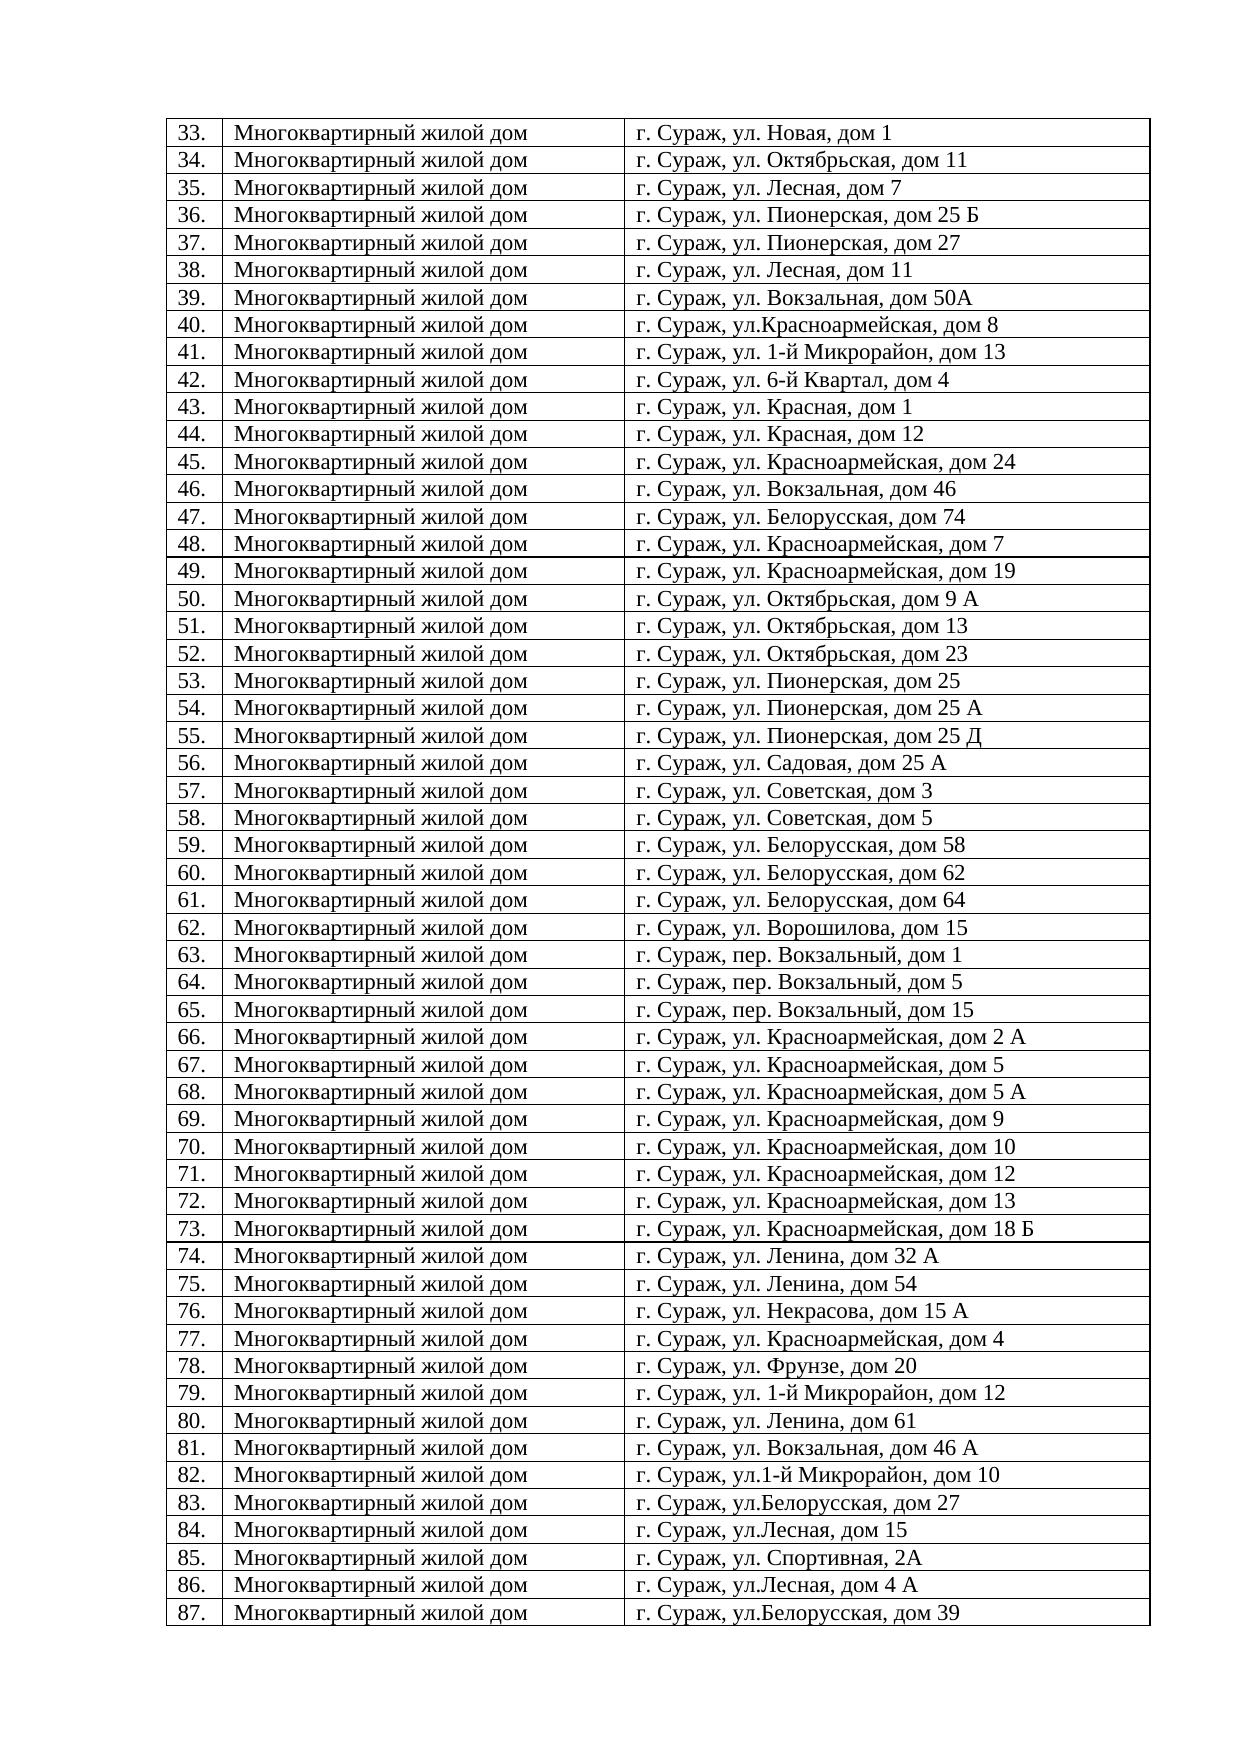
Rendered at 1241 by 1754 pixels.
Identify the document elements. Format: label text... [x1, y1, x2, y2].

table_cell г. Сураж, ул. Октябрьская, дом 11 [625, 147, 1149, 173]
table_cell Многоквартирный жилой дом [223, 585, 624, 611]
table_cell Многоквартирный жилой дом [223, 640, 624, 666]
table_cell г. Сураж, ул. Красноармейская, дом 7 [625, 530, 1149, 556]
table_cell 65. [167, 996, 222, 1022]
table_cell г. Сураж, ул.1-й Микрорайон, дом 10 [625, 1462, 1149, 1488]
table_cell Многоквартирный жилой дом [223, 1188, 624, 1214]
table_cell г. Сураж, ул. Красноармейская, дом 13 [625, 1188, 1149, 1214]
table_cell Многоквартирный жилой дом [223, 284, 624, 310]
table_cell г. Сураж, ул. Красноармейская, дом 24 [625, 448, 1149, 474]
table_cell г. Сураж, ул.Белорусская, дом 39 [625, 1599, 1149, 1625]
table_cell г. Сураж, ул. Красноармейская, дом 5 [625, 1051, 1149, 1077]
table_cell Многоквартирный жилой дом [223, 229, 624, 255]
table_cell Многоквартирный жилой дом [223, 558, 624, 584]
table_cell Многоквартирный жилой дом [223, 338, 624, 365]
table_cell г. Сураж, ул. Красная, дом 1 [625, 393, 1149, 419]
table_cell Многоквартирный жилой дом [223, 859, 624, 885]
table_cell Многоквартирный жилой дом [223, 777, 624, 803]
table_cell г. Сураж, ул. 6-й Квартал, дом 4 [625, 366, 1149, 392]
table_cell 43. [167, 393, 222, 419]
table_cell Многоквартирный жилой дом [223, 530, 624, 556]
table_cell г. Сураж, ул. Пионерская, дом 25 Б [625, 201, 1149, 228]
table_cell г. Сураж, ул. Белорусская, дом 58 [625, 831, 1149, 858]
table_cell Многоквартирный жилой дом [223, 1051, 624, 1077]
table_cell г. Сураж, ул. Лесная, дом 11 [625, 256, 1149, 282]
table_cell Многоквартирный жилой дом [223, 1105, 624, 1132]
table_cell Многоквартирный жилой дом [223, 393, 624, 419]
table_cell 40. [167, 311, 222, 337]
table_cell 60. [167, 859, 222, 885]
table_cell г. Сураж, ул. Красноармейская, дом 4 [625, 1325, 1149, 1351]
table_cell 59. [167, 831, 222, 858]
table_cell 67. [167, 1051, 222, 1077]
table_cell Многоквартирный жилой дом [223, 1023, 624, 1049]
table_cell 41. [167, 338, 222, 365]
table_cell 49. [167, 558, 222, 584]
table_cell г. Сураж, ул.Лесная, дом 4 А [625, 1571, 1149, 1597]
table_cell г. Сураж, ул. Вокзальная, дом 50А [625, 284, 1149, 310]
table_cell 87. [167, 1599, 222, 1625]
table_cell 42. [167, 366, 222, 392]
table_cell 76. [167, 1297, 222, 1323]
table_cell 50. [167, 585, 222, 611]
table_cell Многоквартирный жилой дом [223, 722, 624, 748]
table_cell 36. [167, 201, 222, 228]
table_cell г. Сураж, ул. Советская, дом 3 [625, 777, 1149, 803]
table_cell 84. [167, 1516, 222, 1543]
table_cell 47. [167, 503, 222, 529]
table_cell Многоквартирный жилой дом [223, 1379, 624, 1406]
table_cell Многоквартирный жилой дом [223, 1489, 624, 1515]
table_cell Многоквартирный жилой дом [223, 174, 624, 200]
table_cell 62. [167, 914, 222, 940]
table_cell 45. [167, 448, 222, 474]
table_cell г. Сураж, ул. Ленина, дом 32 А [625, 1243, 1149, 1269]
table_cell 44. [167, 421, 222, 447]
table_cell Многоквартирный жилой дом [223, 996, 624, 1022]
table_cell г. Сураж, ул. Вокзальная, дом 46 А [625, 1434, 1149, 1461]
table_cell Многоквартирный жилой дом [223, 1407, 624, 1433]
table_cell Многоквартирный жилой дом [223, 366, 624, 392]
table_cell Многоквартирный жилой дом [223, 612, 624, 639]
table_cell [223, 119, 624, 146]
table_cell г. Сураж, ул. Красноармейская, дом 5 А [625, 1078, 1149, 1104]
table_cell Многоквартирный жилой дом [223, 941, 624, 967]
table_cell 77. [167, 1325, 222, 1351]
table_cell г. Сураж, ул. 1-й Микрорайон, дом 13 [625, 338, 1149, 365]
table_cell г. Сураж, ул. Красноармейская, дом 10 [625, 1133, 1149, 1159]
table_cell 63. [167, 941, 222, 967]
table_cell г. Сураж, ул. Вокзальная, дом 46 [625, 475, 1149, 502]
table_cell 33. [167, 119, 222, 146]
table_cell 83. [167, 1489, 222, 1515]
table_cell 66. [167, 1023, 222, 1049]
table_cell 79. [167, 1379, 222, 1406]
table_cell г. Сураж, ул. Фрунзе, дом 20 [625, 1352, 1149, 1378]
table_cell 46. [167, 475, 222, 502]
table_cell Многоквартирный жилой дом [223, 804, 624, 830]
table_cell г. Сураж, ул. Красноармейская, дом 19 [625, 558, 1149, 584]
table_cell г. Сураж, ул. Октябрьская, дом 9 А [625, 585, 1149, 611]
table_cell г. Сураж, ул. Ленина, дом 54 [625, 1270, 1149, 1296]
table_cell 38. [167, 256, 222, 282]
table_cell 53. [167, 667, 222, 693]
table_cell г. Сураж, ул. Белорусская, дом 64 [625, 886, 1149, 913]
table_cell 61. [167, 886, 222, 913]
table_cell Многоквартирный жилой дом [223, 914, 624, 940]
table_cell г. Сураж, ул. Спортивная, 2А [625, 1544, 1149, 1570]
table_cell Многоквартирный жилой дом [223, 1297, 624, 1323]
table_cell Многоквартирный жилой дом [223, 886, 624, 913]
table_cell г. Сураж, ул. Пионерская, дом 25 [625, 667, 1149, 693]
table_cell г. Сураж, ул. Красноармейская, дом 12 [625, 1160, 1149, 1187]
table_cell г. Сураж, ул. Октябрьская, дом 23 [625, 640, 1149, 666]
table_cell Многоквартирный жилой дом [223, 969, 624, 995]
table_cell Многоквартирный жилой дом [223, 1571, 624, 1597]
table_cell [223, 1599, 624, 1625]
table_cell г. Сураж, ул. Советская, дом 5 [625, 804, 1149, 830]
table_cell г. Сураж, ул. Красноармейская, дом 2 А [625, 1023, 1149, 1049]
table_cell 78. [167, 1352, 222, 1378]
table_cell г. Сураж, ул. Лесная, дом 7 [625, 174, 1149, 200]
table_cell 39. [167, 284, 222, 310]
table_cell Многоквартирный жилой дом [223, 1325, 624, 1351]
table_cell г. Сураж, пер. Вокзальный, дом 15 [625, 996, 1149, 1022]
table_cell г. Сураж, ул. Пионерская, дом 25 Д [625, 722, 1149, 748]
table_cell г. Сураж, ул.Белорусская, дом 27 [625, 1489, 1149, 1515]
table_cell г. Сураж, ул. Красная, дом 12 [625, 421, 1149, 447]
table_cell 72. [167, 1188, 222, 1214]
table_cell 68. [167, 1078, 222, 1104]
table_cell г. Сураж, ул. Белорусская, дом 74 [625, 503, 1149, 529]
table_cell 58. [167, 804, 222, 830]
table_cell 80. [167, 1407, 222, 1433]
table_cell г. Сураж, ул. Некрасова, дом 15 А [625, 1297, 1149, 1323]
table_cell г. Сураж, ул. Новая, дом 1 [625, 119, 1149, 146]
table_cell Многоквартирный жилой дом [223, 1270, 624, 1296]
table_cell 51. [167, 612, 222, 639]
table_cell Многоквартирный жилой дом [223, 1243, 624, 1269]
table_cell г. Сураж, ул.Лесная, дом 15 [625, 1516, 1149, 1543]
table_cell 82. [167, 1462, 222, 1488]
table_cell Многоквартирный жилой дом [223, 475, 624, 502]
table_cell 34. [167, 147, 222, 173]
table_cell Многоквартирный жилой дом [223, 1133, 624, 1159]
table_cell Многоквартирный жилой дом [223, 1215, 624, 1241]
table_cell г. Сураж, ул. Пионерская, дом 27 [625, 229, 1149, 255]
table_cell 81. [167, 1434, 222, 1461]
table_cell Многоквартирный жилой дом [223, 831, 624, 858]
table_cell Многоквартирный жилой дом [223, 311, 624, 337]
table_cell 48. [167, 530, 222, 556]
table_cell Многоквартирный жилой дом [223, 1544, 624, 1570]
table_cell Многоквартирный жилой дом [223, 695, 624, 721]
table_cell 70. [167, 1133, 222, 1159]
table_cell г. Сураж, ул. Красноармейская, дом 9 [625, 1105, 1149, 1132]
table_cell г. Сураж, ул. 1-й Микрорайон, дом 12 [625, 1379, 1149, 1406]
table_cell Многоквартирный жилой дом [223, 1078, 624, 1104]
table_cell Многоквартирный жилой дом [223, 1516, 624, 1543]
table_cell г. Сураж, пер. Вокзальный, дом 1 [625, 941, 1149, 967]
table_cell 73. [167, 1215, 222, 1241]
table_cell Многоквартирный жилой дом [223, 667, 624, 693]
table_cell г. Сураж, ул. Октябрьская, дом 13 [625, 612, 1149, 639]
table_cell 74. [167, 1243, 222, 1269]
table_cell Многоквартирный жилой дом [223, 448, 624, 474]
table_cell г. Сураж, ул. Красноармейская, дом 18 Б [625, 1215, 1149, 1241]
table_cell 64. [167, 969, 222, 995]
table_cell 37. [167, 229, 222, 255]
table_cell г. Сураж, ул.Красноармейская, дом 8 [625, 311, 1149, 337]
table_cell 52. [167, 640, 222, 666]
table_cell г. Сураж, ул. Садовая, дом 25 А [625, 749, 1149, 776]
table_cell 69. [167, 1105, 222, 1132]
table_cell Многоквартирный жилой дом [223, 256, 624, 282]
table_cell 56. [167, 749, 222, 776]
table_cell г. Сураж, ул. Пионерская, дом 25 А [625, 695, 1149, 721]
table_cell Многоквартирный жилой дом [223, 147, 624, 173]
table_cell Многоквартирный жилой дом [223, 1352, 624, 1378]
table_cell Многоквартирный жилой дом [223, 201, 624, 228]
table_cell Многоквартирный жилой дом [223, 1462, 624, 1488]
table_cell 85. [167, 1544, 222, 1570]
table_cell 71. [167, 1160, 222, 1187]
table_cell 86. [167, 1571, 222, 1597]
table_cell Многоквартирный жилой дом [223, 503, 624, 529]
table_cell Многоквартирный жилой дом [223, 749, 624, 776]
table_cell 75. [167, 1270, 222, 1296]
table_cell 57. [167, 777, 222, 803]
table_cell 55. [167, 722, 222, 748]
table_cell Многоквартирный жилой дом [223, 421, 624, 447]
table_cell Многоквартирный жилой дом [223, 1160, 624, 1187]
table_cell Многоквартирный жилой дом [223, 1434, 624, 1461]
table_cell г. Сураж, ул. Белорусская, дом 62 [625, 859, 1149, 885]
table_cell 54. [167, 695, 222, 721]
table_cell г. Сураж, ул. Ворошилова, дом 15 [625, 914, 1149, 940]
table_cell г. Сураж, ул. Ленина, дом 61 [625, 1407, 1149, 1433]
table_cell 35. [167, 174, 222, 200]
table_cell г. Сураж, пер. Вокзальный, дом 5 [625, 969, 1149, 995]
